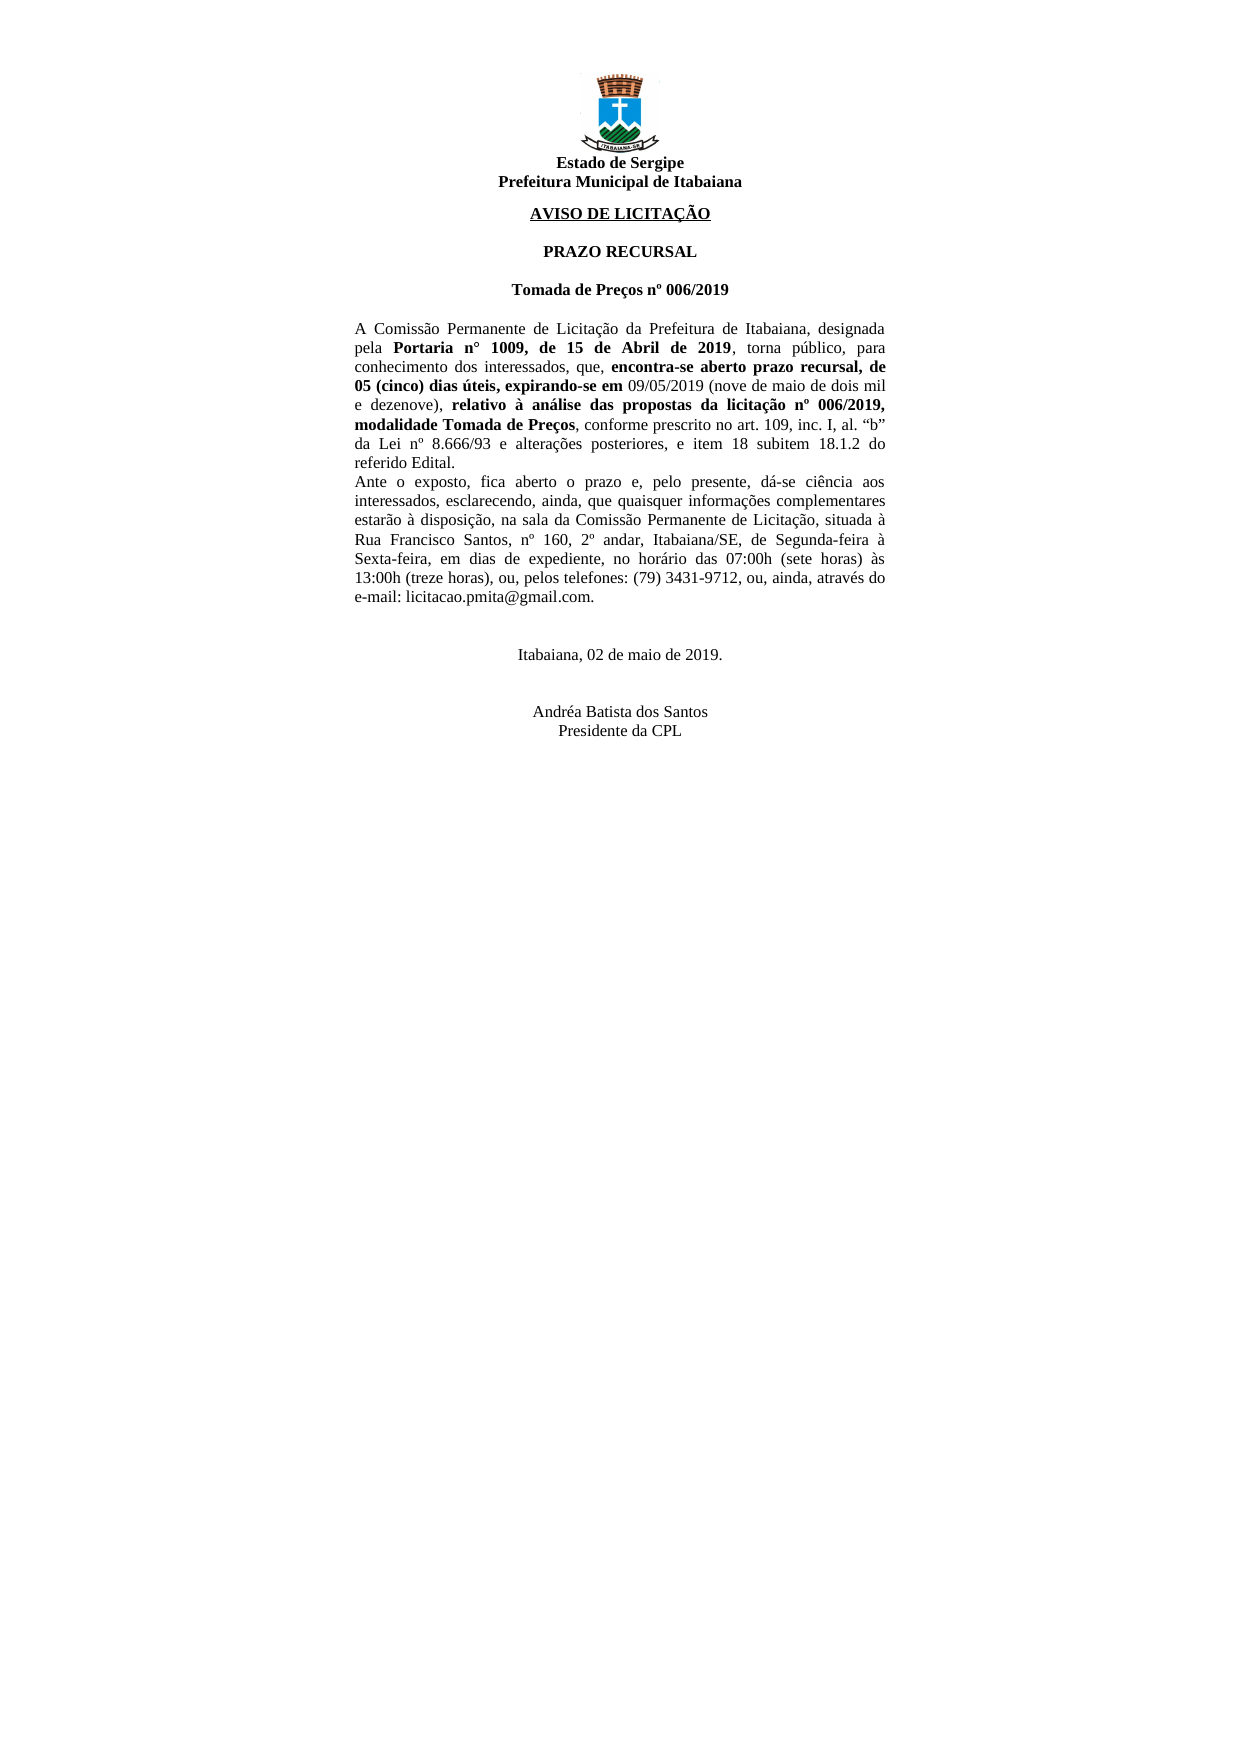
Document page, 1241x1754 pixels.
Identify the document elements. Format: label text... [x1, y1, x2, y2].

text Ante o exposto, fica aberto o prazo e, pelo presente, dá-se ciência aos interessados, esclarecendo, ainda, que quaisquer informações complementares estarão à disposição, na sala da Comissão Permanente de Licitação, situada à Rua Francisco Santos, nº 160, 2º andar, Itabaiana/SE, de Segunda-feira à Sexta-feira, em dias de expediente, no horário das 07:00h (sete horas) às 13:00h (treze horas), ou, pelos telefones: (79) 3431-9712, ou, ainda, através do e-mail: licitacao.pmita@gmail.com. [354, 472, 886, 606]
picture [580, 73, 660, 154]
text Andréa Batista dos Santos [177, 702, 1063, 721]
text Presidente da CPL [177, 721, 1063, 740]
text Itabaiana, 02 de maio de 2019. [354, 644, 886, 663]
text AVISO DE LICITAÇÃO [354, 203, 886, 223]
text PRAZO RECURSAL [354, 242, 886, 261]
text A Comissão Permanente de Licitação da Prefeitura de Itabaiana, designada pela Portaria n° 1009, de 15 de Abril de 2019, torna público, para conhecimento dos interessados, que, encontra-se aberto prazo recursal, de 05 (cinco) dias úteis, expirando-se em 09/05/2019 (nove de maio de dois mil e dezenove), relativo à análise das propostas da licitação nº 006/2019, modalidade Tomada de Preços, conforme prescrito no art. 109, inc. I, al. “b” da Lei nº 8.666/93 e alterações posteriores, e item 18 subitem 18.1.2 do referido Edital. [354, 318, 886, 472]
text Tomada de Preços nº 006/2019 [354, 280, 886, 299]
